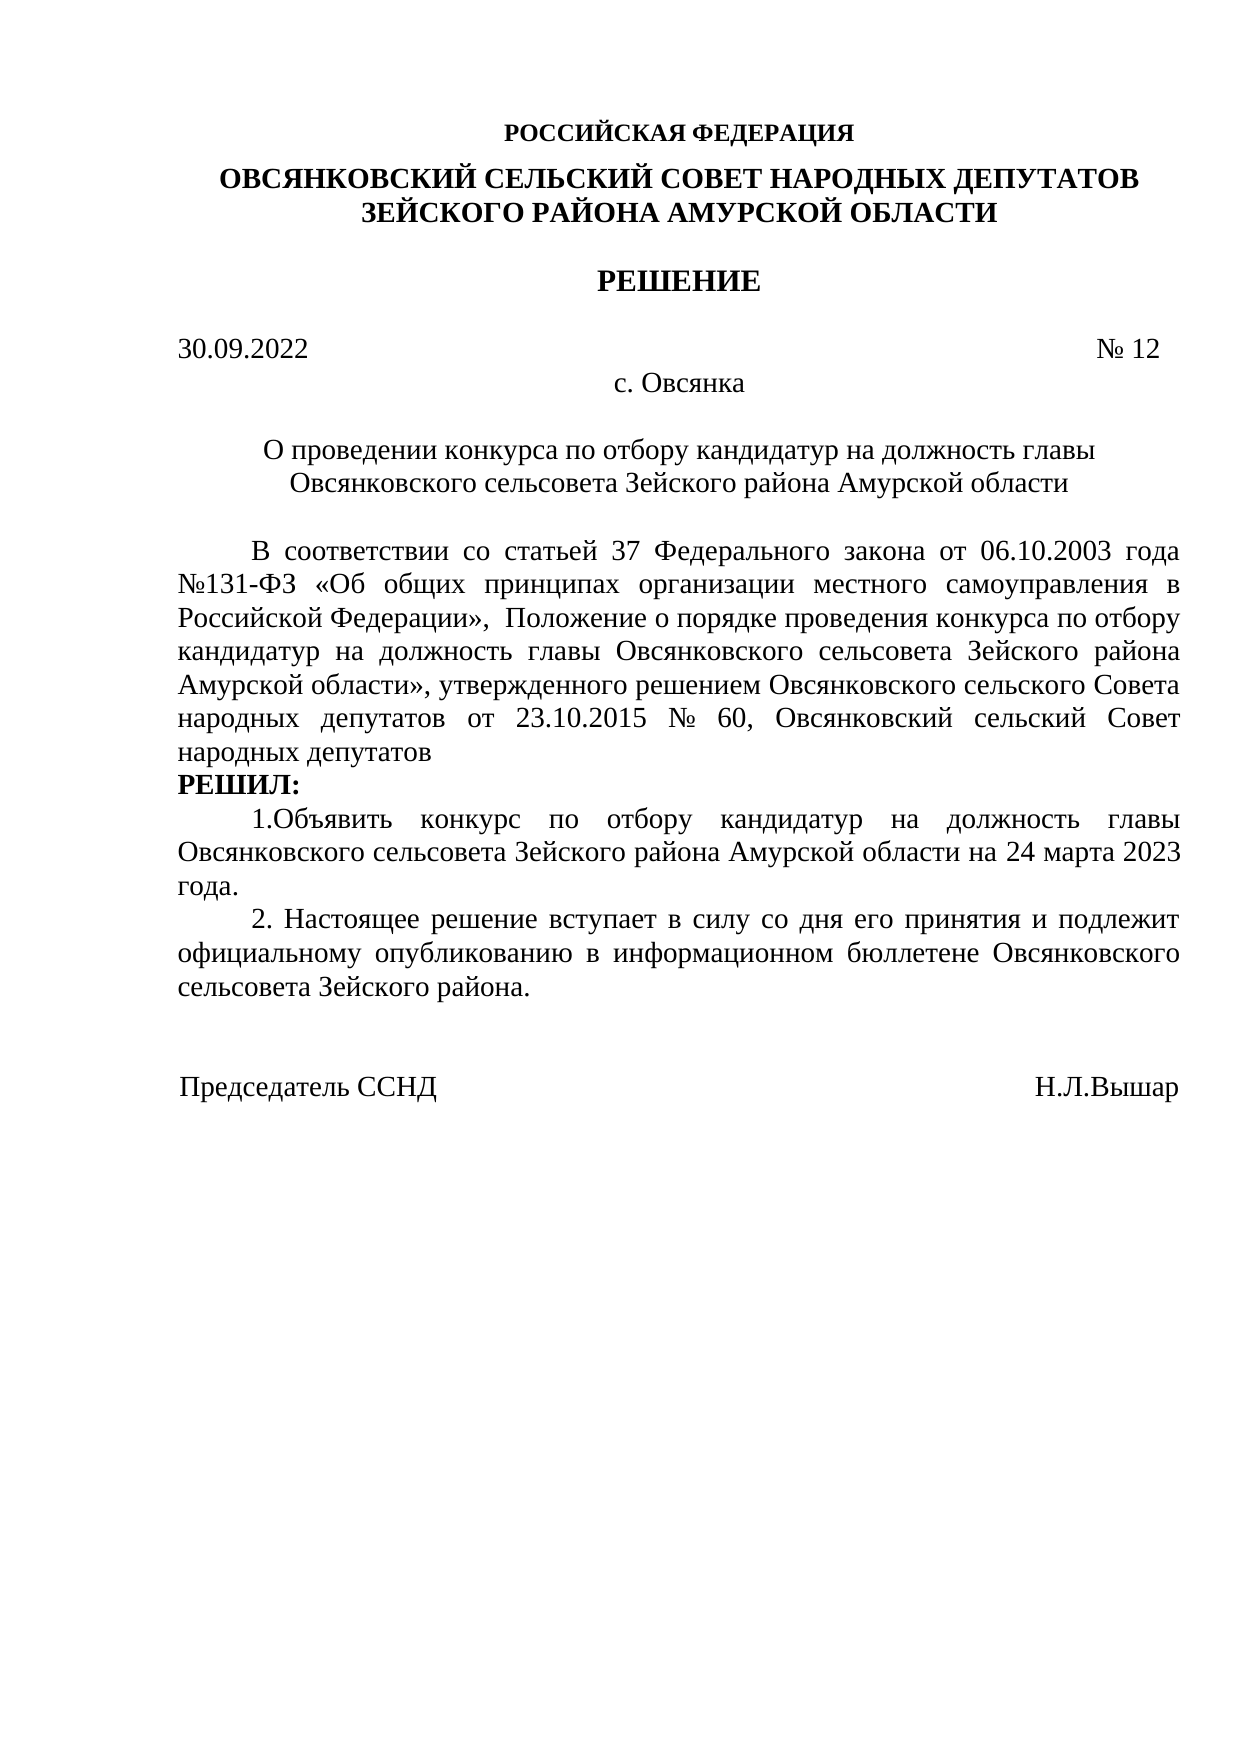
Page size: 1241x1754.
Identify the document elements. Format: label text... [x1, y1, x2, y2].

text 30.09.2022 № 12 [177, 331, 1181, 365]
text Председатель ССНД Н.Л.Вышар [177, 1069, 1181, 1103]
text 1.Объявить конкурс по отбору кандидатур на должность главы Овсянковского сельсовета Зейского района Амурской области на 24 марта 2023 года. [177, 801, 1181, 902]
text ОВСЯНКОВСКИЙ СЕЛЬСКИЙ СОВЕТ НАРОДНЫХ ДЕПУТАТОВ [102, 161, 1181, 195]
text О проведении конкурса по отбору кандидатур на должность главы [177, 432, 1181, 466]
text РЕШЕНИЕ [102, 262, 1181, 298]
text 2. Настоящее решение вступает в силу со дня его принятия и подлежит официальному опубликованию в информационном бюллетене Овсянковского сельсовета Зейского района. [177, 902, 1181, 1002]
text РОССИЙСКАЯ ФЕДЕРАЦИЯ [102, 118, 1181, 147]
text РЕШИЛ: [177, 767, 1181, 801]
text с. Овсянка [102, 365, 1181, 398]
text ЗЕЙСКОГО РАЙОНА АМУРСКОЙ ОБЛАСТИ [102, 195, 1181, 228]
text В соответствии со статьей 37 Федерального закона от 06.10.2003 года №131-ФЗ «Об общих принципах организации местного самоуправления в Российской Федерации», Положение о порядке проведения конкурса по отбору кандидатур на должность главы Овсянковского сельсовета Зейского района Амурской области», утвержденного решением Овсянковского сельского Совета народных депутатов от 23.10.2015 № 60, Овсянковский сельский Совет народных депутатов [177, 533, 1181, 767]
text Овсянковского сельсовета Зейского района Амурской области [177, 466, 1181, 499]
